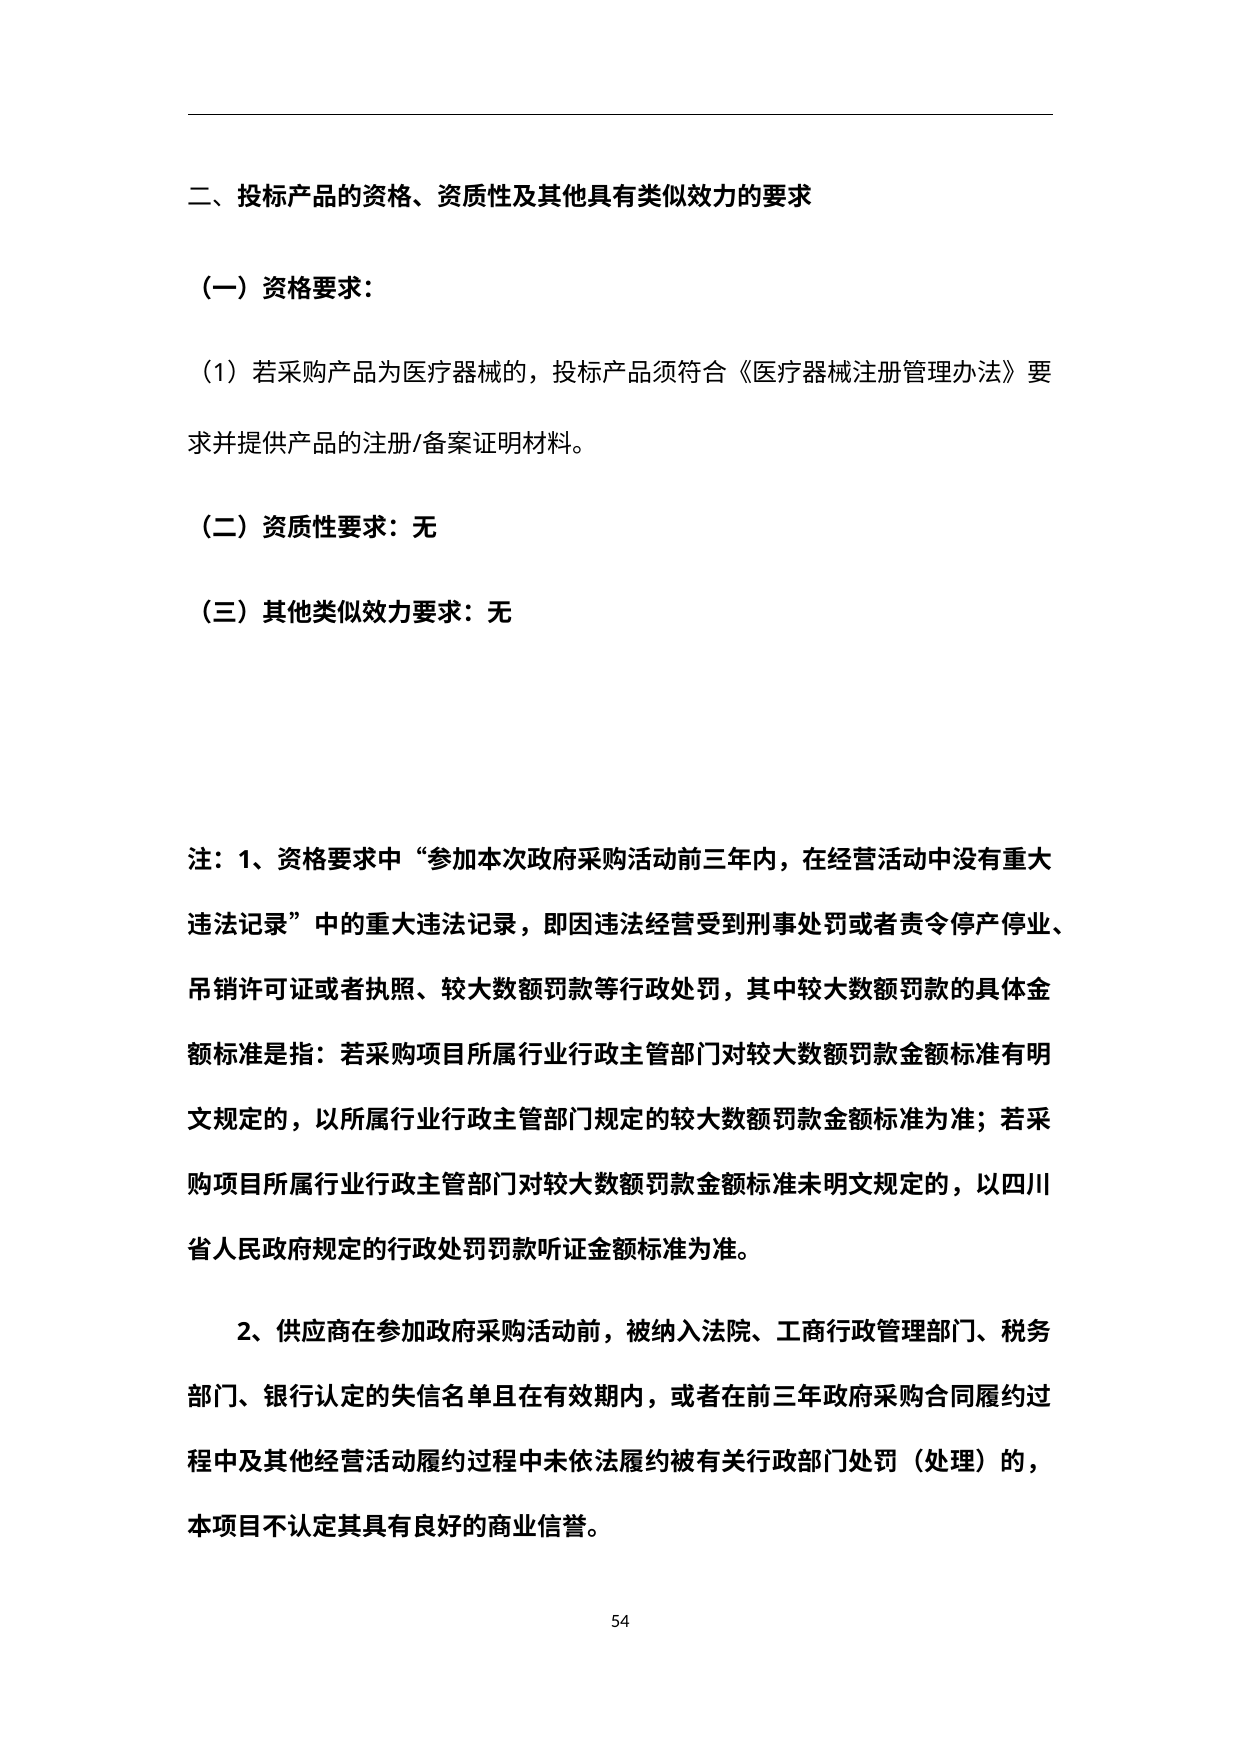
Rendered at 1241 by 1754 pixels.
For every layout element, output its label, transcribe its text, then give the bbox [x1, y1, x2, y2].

text 注：1、资格要求中“参加本次政府采购活动前三年内，在经营活动中没有重大违法记录”中的重大违法记录，即因违法经营受到刑事处罚或者责令停产停业、吊销许可证或者执照、较大数额罚款等行政处罚，其中较大数额罚款的具体金额标准是指：若采购项目所属行业行政主管部门对较大数额罚款金额标准有明文规定的，以所属行业行政主管部门规定的较大数额罚款金额标准为准；若采购项目所属行业行政主管部门对较大数额罚款金额标准未明文规定的，以四川省人民政府规定的行政处罚罚款听证金额标准为准。 [187, 825, 1053, 1280]
text （一）资格要求： [187, 254, 1053, 319]
subtitle 二、投标产品的资格、资质性及其他具有类似效力的要求 [187, 162, 1053, 227]
text （二）资质性要求：无 [187, 493, 1053, 558]
text （1）若采购产品为医疗器械的，投标产品须符合《医疗器械注册管理办法》要求并提供产品的注册/备案证明材料。 [187, 338, 1053, 474]
list 供应商在参加政府采购活动前，被纳入法院、工商行政管理部门、税务部门、银行认定的失信名单且在有效期内，或者在前三年政府采购合同履约过程中及其他经营活动履约过程中未依法履约被有关行政部门处罚（处理）的，本项目不认定其具有良好的商业信誉。 [187, 1297, 1053, 1557]
text （三）其他类似效力要求：无 [187, 578, 1053, 643]
